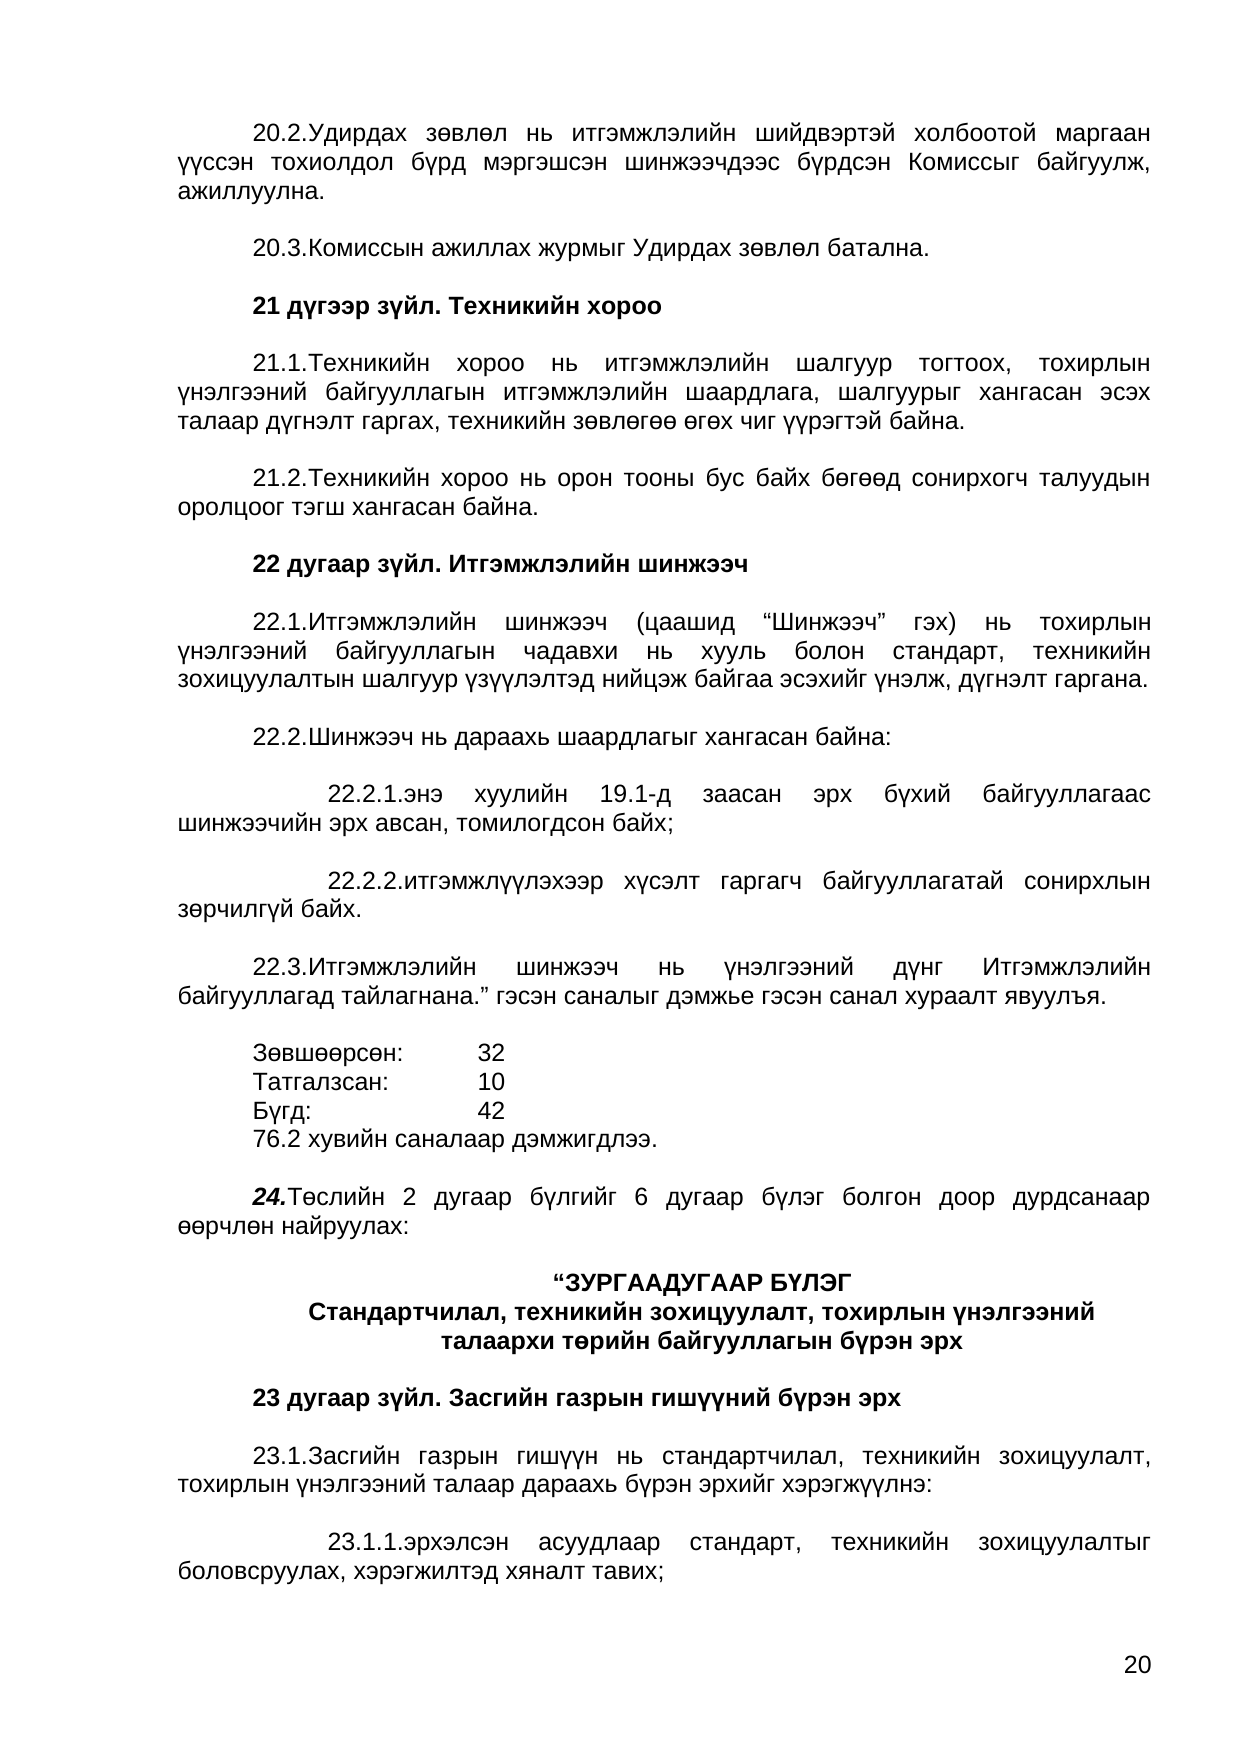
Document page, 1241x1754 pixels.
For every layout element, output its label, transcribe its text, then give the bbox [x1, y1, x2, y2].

text Зөвшөөрсөн: 32 [177, 1038, 1152, 1067]
text Бүгд: 42 [177, 1096, 1152, 1124]
text 22.2.2.итгэмжлүүлэхээр хүсэлт гаргагч байгууллагатай сонирхлын зөрчилгүй байх. [177, 866, 1152, 923]
text 22.3.Итгэмжлэлийн шинжээч нь үнэлгээний дүнг Итгэмжлэлийн байгууллагад тайлагнана.” гэсэн саналыг дэмжье гэсэн санал хураалт явуулъя. [177, 952, 1152, 1009]
text 24.Төслийн 2 дугаар бүлгийг 6 дугаар бүлэг болгон доор дурдсанаар өөрчлөн найруулах: [177, 1182, 1152, 1239]
text 21.1.Техникийн хороо нь итгэмжлэлийн шалгуур тогтоох, тохирлын үнэлгээний байгууллагын итгэмжлэлийн шаардлага, шалгуурыг хангасан эсэх талаар дүгнэлт гаргах, техникийн зөвлөгөө өгөх чиг үүрэгтэй байна. [177, 348, 1152, 434]
text 21.2.Техникийн хороо нь орон тооны бус байх бөгөөд сонирхогч талуудын оролцоог тэгш хангасан байна. [177, 463, 1152, 521]
text 21 дүгээр зүйл. Техникийн хороо [177, 291, 1152, 319]
text 23.1.1.эрхэлсэн асуудлаар стандарт, техникийн зохицуулалтыг боловсруулах, хэрэгжилтэд хяналт тавих; [177, 1527, 1152, 1584]
text 22.2.1.энэ хуулийн 19.1-д заасан эрх бүхий байгууллагаас шинжээчийн эрх авсан, томилогдсон байх; [177, 779, 1152, 837]
text 20.3.Комиссын ажиллах журмыг Удирдах зөвлөл батална. [177, 233, 1152, 262]
text 23.1.Засгийн газрын гишүүн нь стандартчилал, техникийн зохицуулалт, тохирлын үнэлгээний талаар дараахь бүрэн эрхийг хэрэгжүүлнэ: [177, 1441, 1152, 1498]
text “ЗУРГААДУГААР БҮЛЭГ [177, 1268, 1152, 1297]
text Стандартчилал, техникийн зохицуулалт, тохирлын үнэлгээний [177, 1297, 1152, 1326]
text Татгалзсан: 10 [177, 1067, 1152, 1096]
text 22.2.Шинжээч нь дараахь шаардлагыг хангасан байна: [177, 722, 1152, 751]
text талаархи төрийн байгууллагын бүрэн эрх [177, 1326, 1152, 1354]
text 20.2.Удирдах зөвлөл нь итгэмжлэлийн шийдвэртэй холбоотой маргаан үүссэн тохиолдол бүрд мэргэшсэн шинжээчдээс бүрдсэн Комиссыг байгуулж, ажиллуулна. [177, 118, 1152, 204]
text 22 дугаар зүйл. Итгэмжлэлийн шинжээч [177, 549, 1152, 578]
text 23 дугаар зүйл. Засгийн газрын гишүүний бүрэн эрх [177, 1383, 1152, 1412]
text 76.2 хувийн саналаар дэмжигдлээ. [177, 1124, 1152, 1153]
text 22.1.Итгэмжлэлийн шинжээч (цаашид “Шинжээч” гэх) нь тохирлын үнэлгээний байгууллагын чадавхи нь хууль болон стандарт, техникийн зохицуулалтын шалгуур үзүүлэлтэд нийцэж байгаа эсэхийг үнэлж, дүгнэлт гаргана. [177, 607, 1152, 693]
